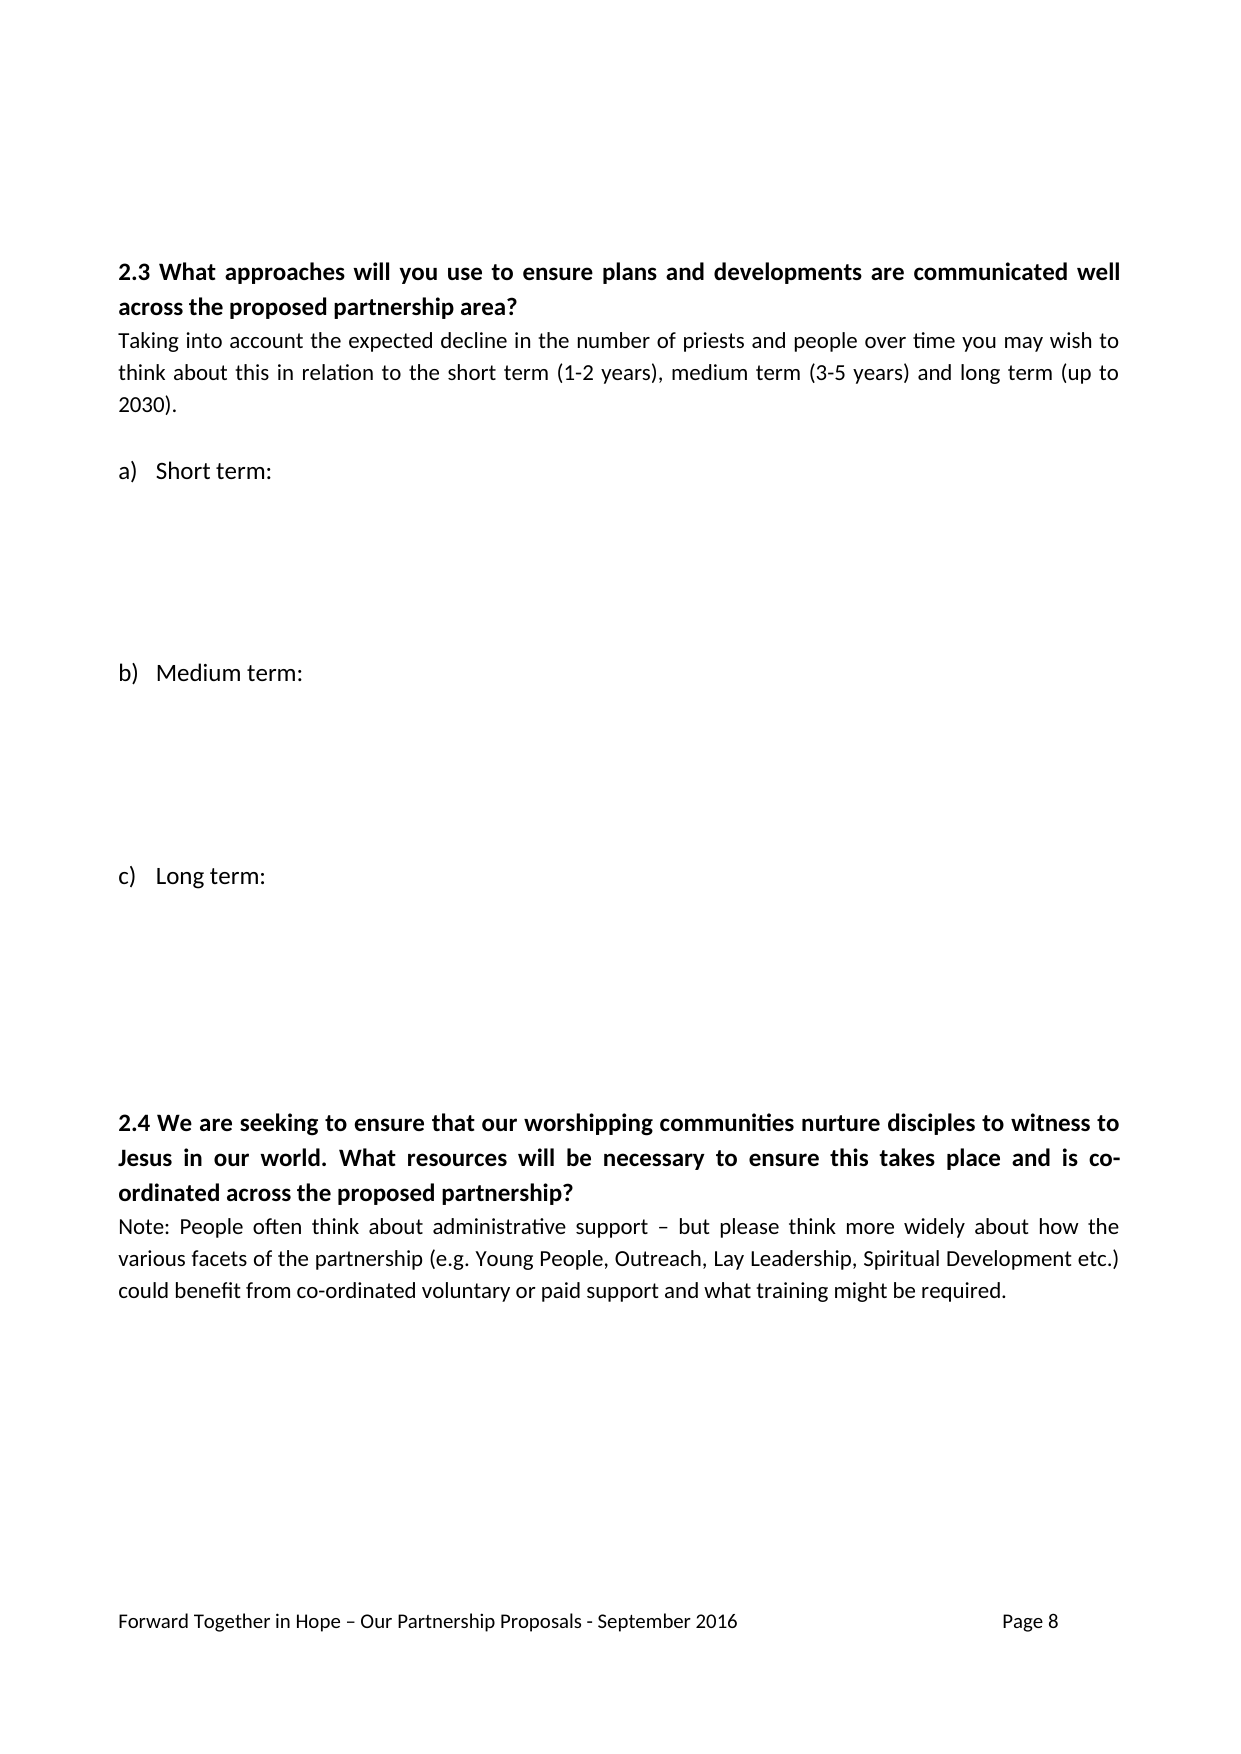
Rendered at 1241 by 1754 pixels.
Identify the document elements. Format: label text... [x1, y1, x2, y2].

list Long term: [118, 860, 1122, 890]
text 2.3 What approaches will you use to ensure plans and developments are communicated well across the proposed partnership area? [118, 256, 1122, 322]
list Short term: [118, 455, 1122, 485]
text Taking into account the expected decline in the number of priests and people over time you may wish to think about this in relation to the short term (1-2 years), medium term (3-5 years) and long term (up to 2030). [118, 326, 1122, 418]
text Note: People often think about administrative support – but please think more widely about how the various facets of the partnership (e.g. Young People, Outreach, Lay Leadership, Spiritual Development etc.) could benefit from co-ordinated voluntary or paid support and what training might be required. [118, 1212, 1122, 1304]
list Medium term: [118, 657, 1122, 688]
text 2.4 We are seeking to ensure that our worshipping communities nurture disciples to witness to Jesus in our world. What resources will be necessary to ensure this takes place and is co-ordinated across the proposed partnership? [118, 1107, 1122, 1207]
